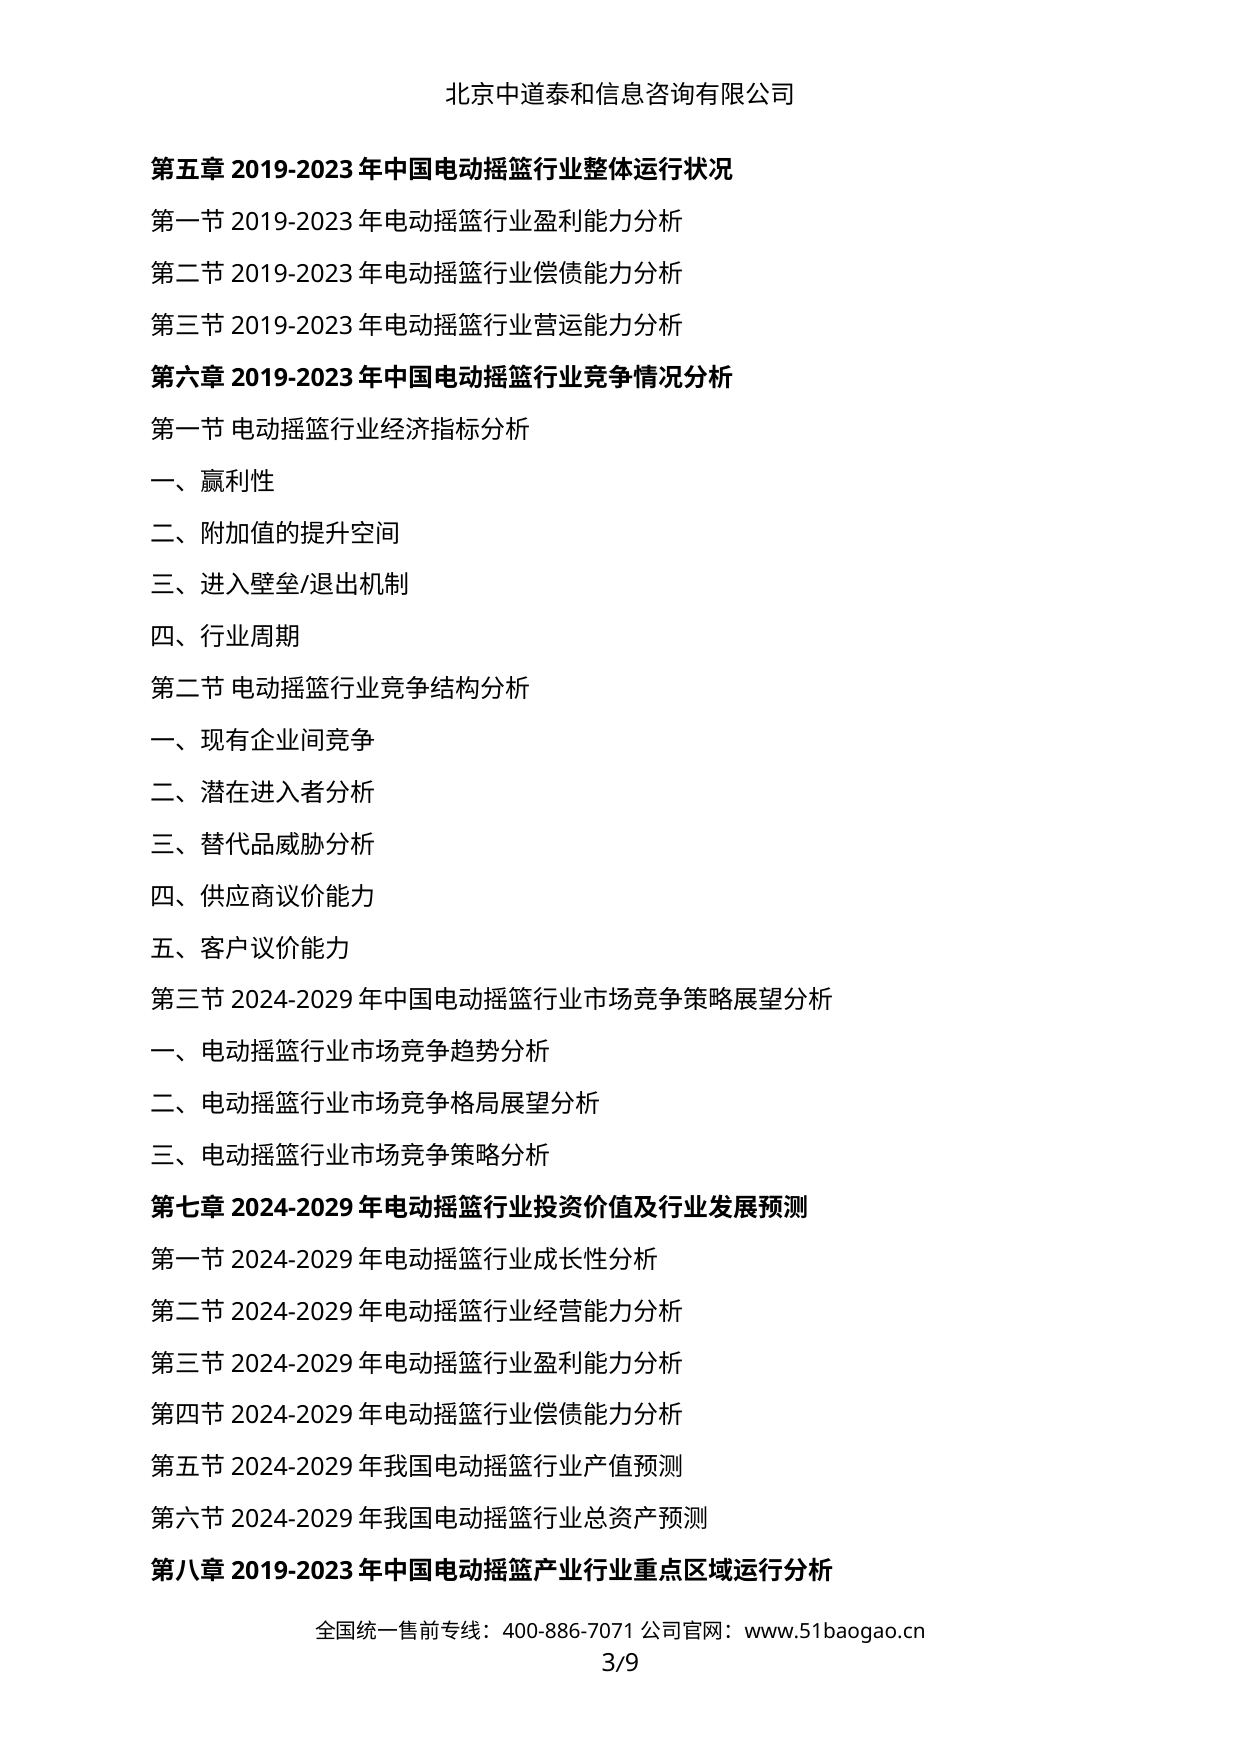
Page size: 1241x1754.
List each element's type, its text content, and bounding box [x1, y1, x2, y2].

text 第五节 2024-2029年我国电动摇篮行业产值预测 [150, 1447, 1090, 1483]
text 第五章 2019-2023年中国电动摇篮行业整体运行状况 [150, 150, 1090, 186]
text 四、供应商议价能力 [150, 876, 1090, 912]
text 第四节 2024-2029年电动摇篮行业偿债能力分析 [150, 1395, 1090, 1431]
text 五、客户议价能力 [150, 928, 1090, 964]
text 一、电动摇篮行业市场竞争趋势分析 [150, 1032, 1090, 1068]
text 第二节 2024-2029年电动摇篮行业经营能力分析 [150, 1291, 1090, 1327]
text 第三节 2024-2029年中国电动摇篮行业市场竞争策略展望分析 [150, 980, 1090, 1016]
text 第三节 2024-2029年电动摇篮行业盈利能力分析 [150, 1343, 1090, 1379]
text 三、电动摇篮行业市场竞争策略分析 [150, 1136, 1090, 1172]
text 第一节 2019-2023年电动摇篮行业盈利能力分析 [150, 202, 1090, 238]
text 四、行业周期 [150, 617, 1090, 653]
text 一、现有企业间竞争 [150, 721, 1090, 757]
text 第一节 电动摇篮行业经济指标分析 [150, 409, 1090, 446]
text 三、替代品威胁分析 [150, 824, 1090, 861]
text 第六节 2024-2029年我国电动摇篮行业总资产预测 [150, 1499, 1090, 1535]
text 二、电动摇篮行业市场竞争格局展望分析 [150, 1084, 1090, 1120]
text 二、附加值的提升空间 [150, 513, 1090, 549]
text 第二节 2019-2023年电动摇篮行业偿债能力分析 [150, 254, 1090, 290]
text 三、进入壁垒/退出机制 [150, 565, 1090, 601]
text 第六章 2019-2023年中国电动摇篮行业竞争情况分析 [150, 357, 1090, 394]
text 第一节 2024-2029年电动摇篮行业成长性分析 [150, 1239, 1090, 1276]
text 第三节 2019-2023年电动摇篮行业营运能力分析 [150, 306, 1090, 342]
text 第二节 电动摇篮行业竞争结构分析 [150, 669, 1090, 705]
text 第八章 2019-2023年中国电动摇篮产业行业重点区域运行分析 [150, 1551, 1090, 1587]
text 第七章 2024-2029年电动摇篮行业投资价值及行业发展预测 [150, 1187, 1090, 1224]
text 一、赢利性 [150, 461, 1090, 497]
text 二、潜在进入者分析 [150, 772, 1090, 809]
